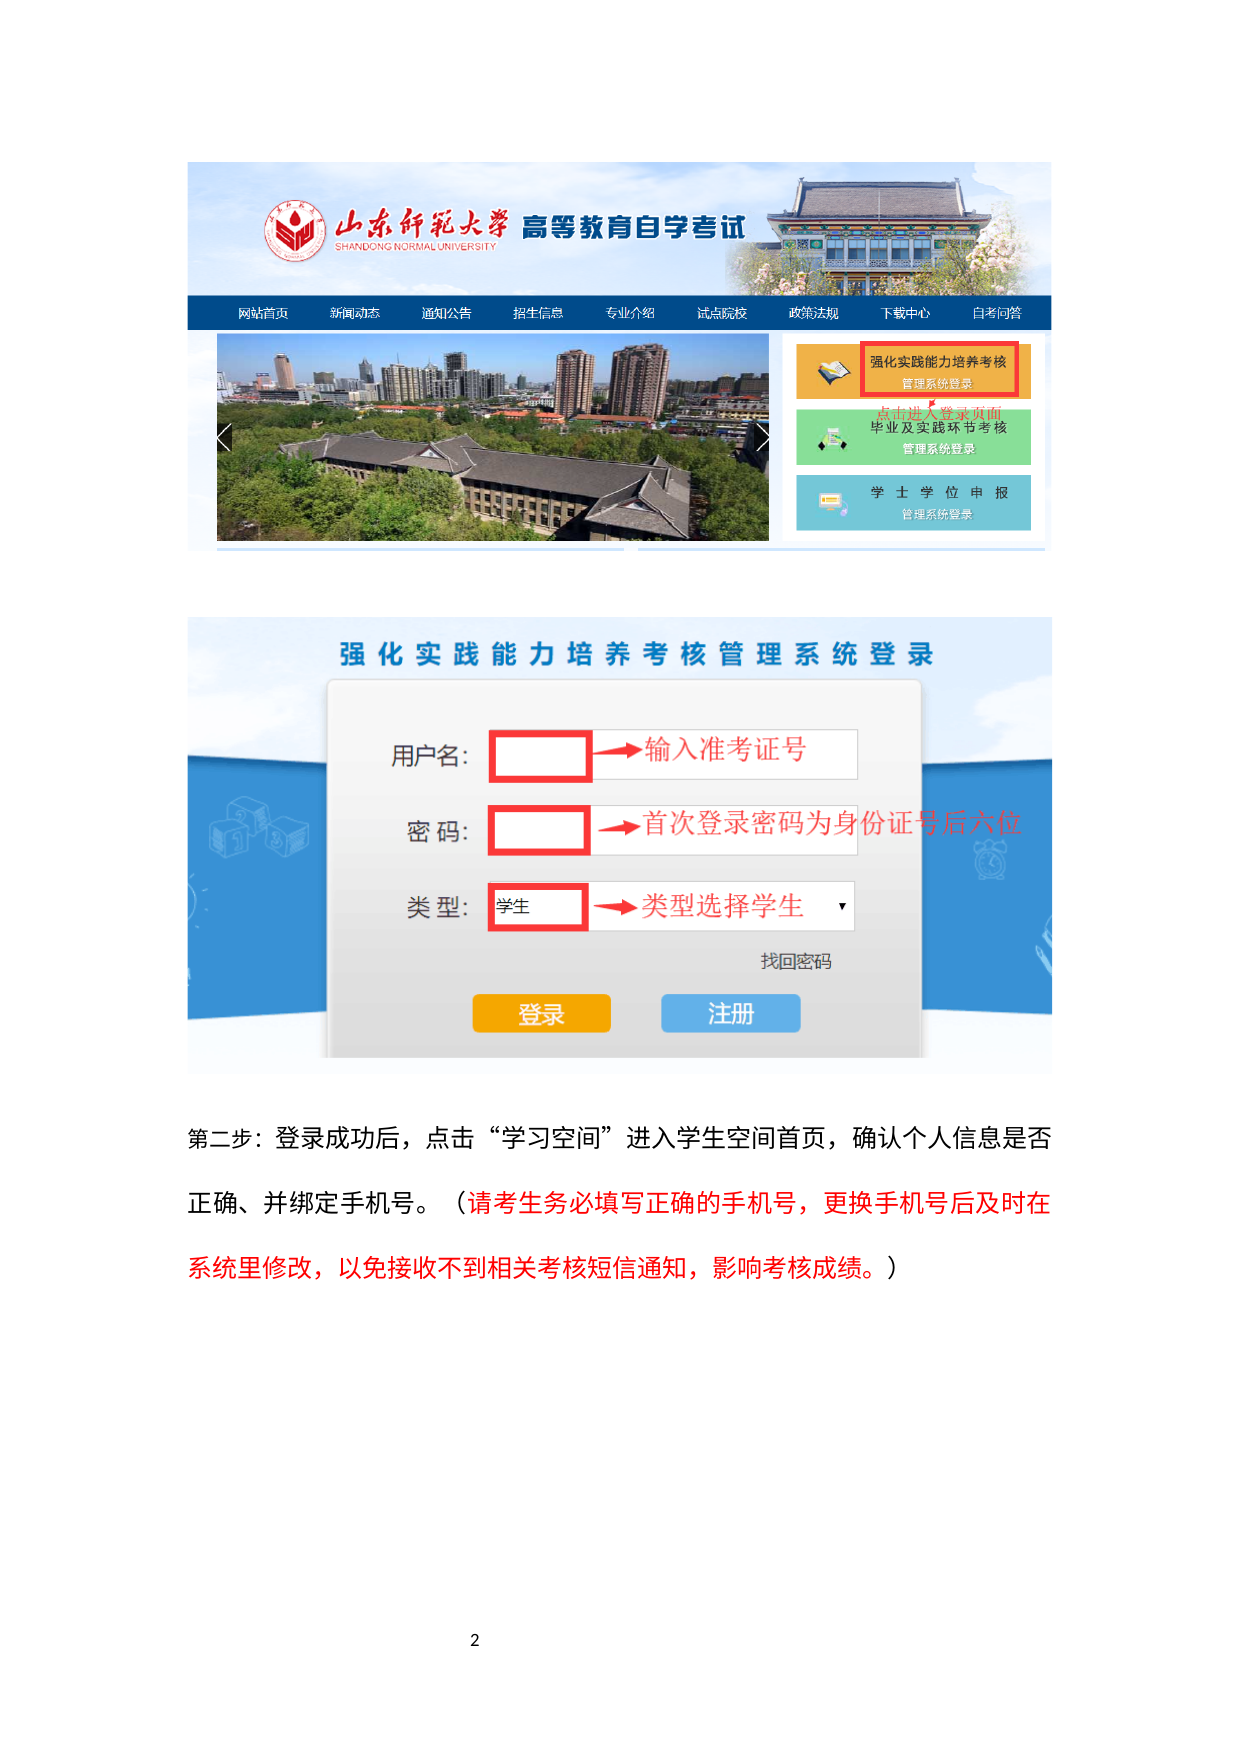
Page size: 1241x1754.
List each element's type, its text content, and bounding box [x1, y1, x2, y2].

text 第二步：登录成功后，点击“学习空间”进入学生空间首页，确认个人信息是否正确、并绑定手机号。（请考生务必填写正确的手机号，更换手机号后及时在系统里修改，以免接收不到相关考核短信通知，影响考核成绩。） [187, 1104, 1053, 1299]
picture [187, 162, 1052, 551]
picture [187, 617, 1053, 1074]
